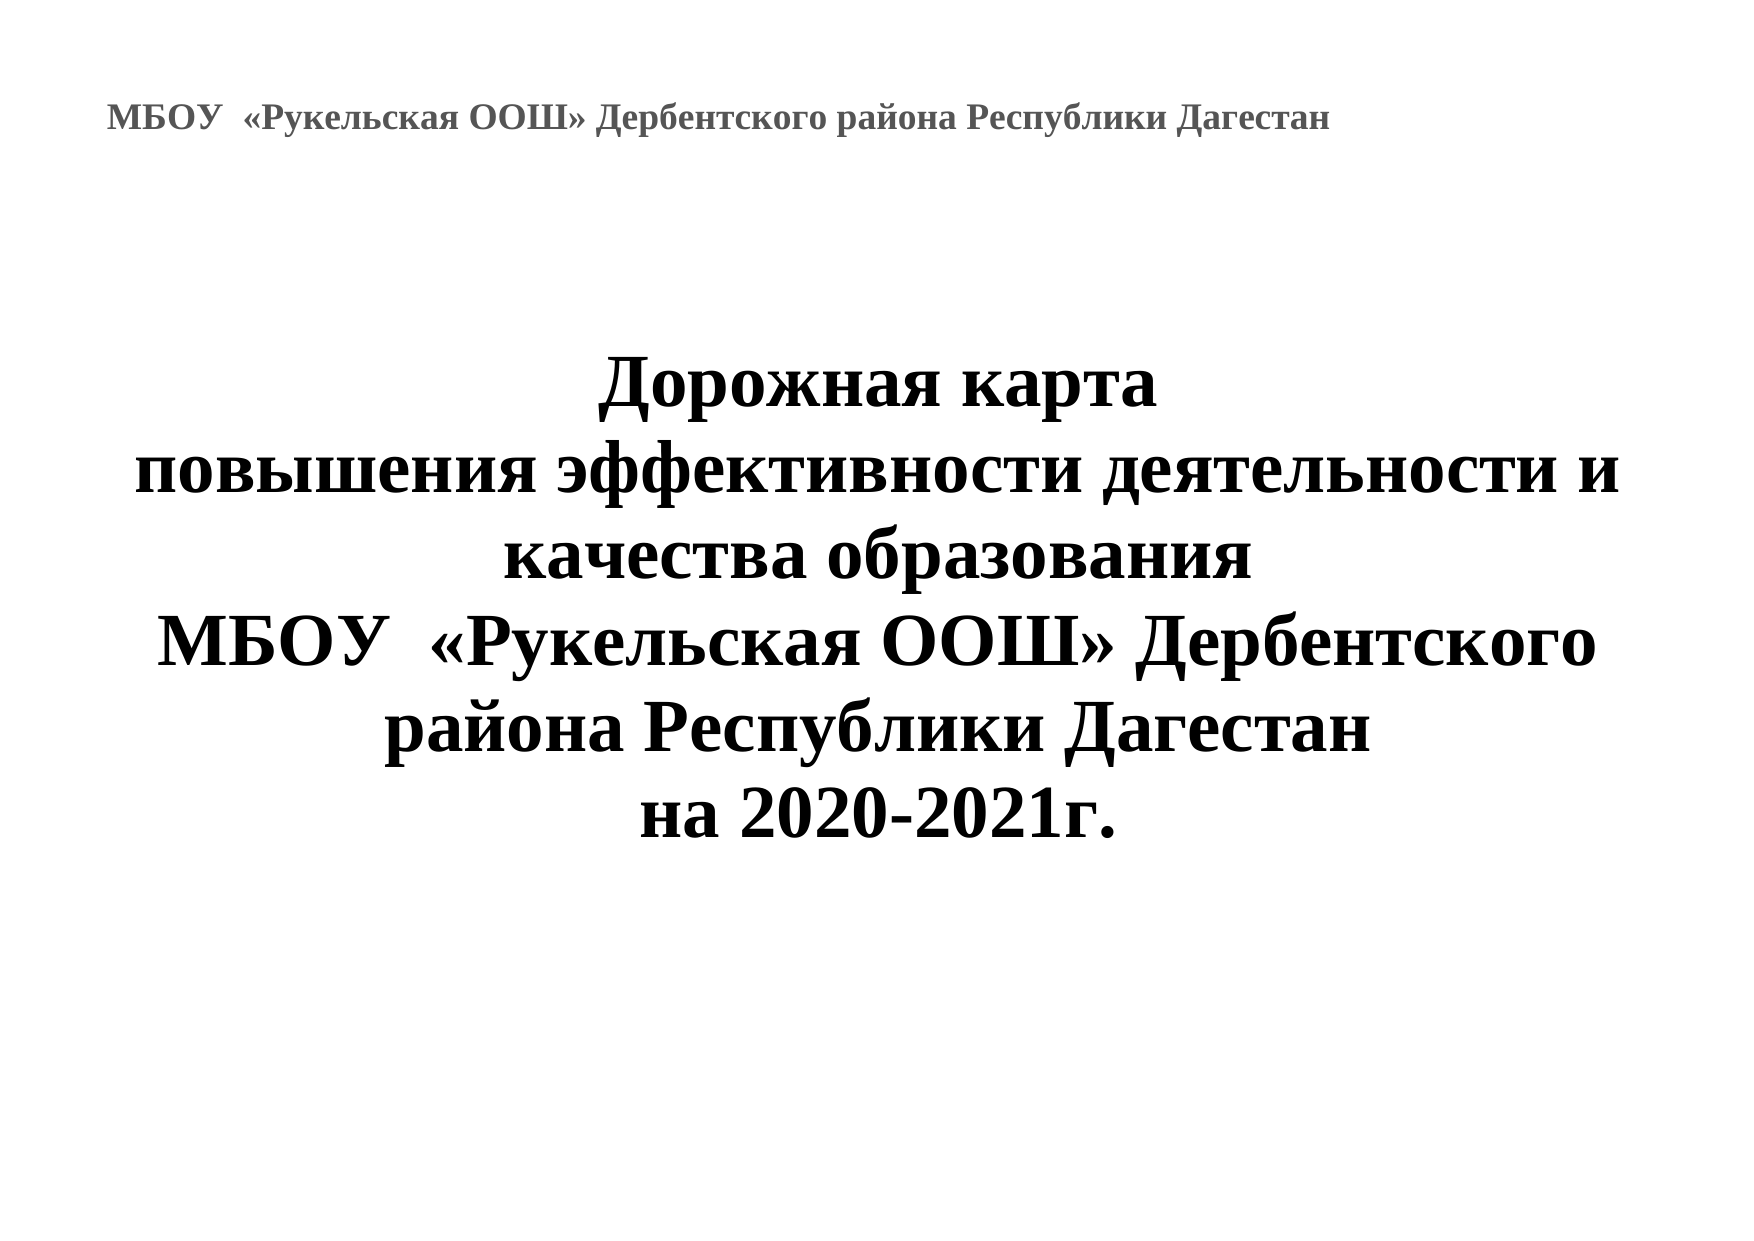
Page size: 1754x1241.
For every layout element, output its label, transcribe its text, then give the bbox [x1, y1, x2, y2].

text МБОУ «Рукельская ООШ» Дербентского района Республики Дагестан [107, 595, 1650, 767]
text на 2020-2021г. [107, 767, 1650, 854]
text Дорожная карта [107, 336, 1650, 422]
text повышения эффективности деятельности и качества образования [107, 422, 1650, 595]
text МБОУ «Рукельская ООШ» Дербентского района Республики Дагестан [107, 94, 1650, 137]
